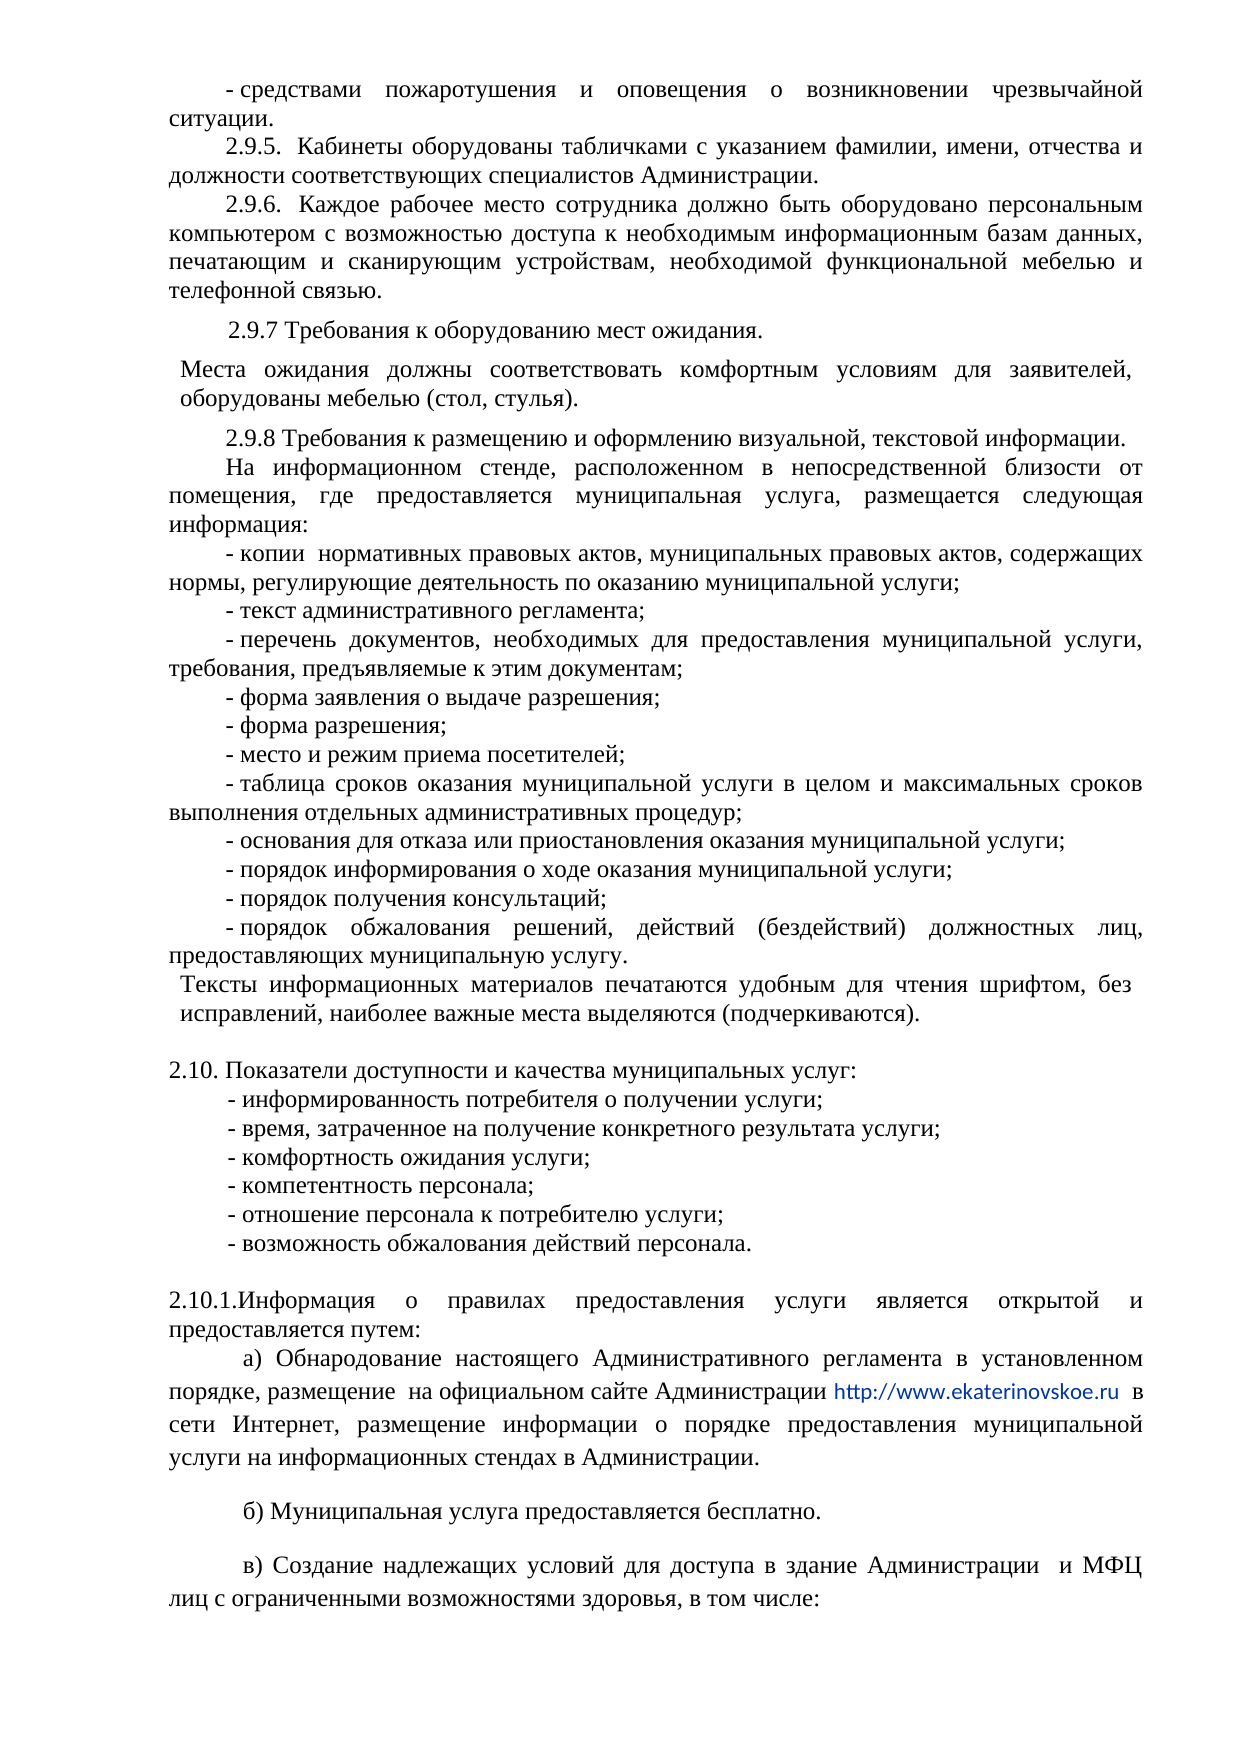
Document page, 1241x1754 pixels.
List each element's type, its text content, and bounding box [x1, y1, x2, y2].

text На информационном стенде, расположенном в непосредственной близости от помещения, где предоставляется муниципальная услуга, размещается следующая информация: [169, 452, 1144, 538]
text - текст административного регламента; [169, 595, 1144, 624]
text - порядок информирования о ходе оказания муниципальной услуги; [169, 854, 1144, 883]
text - комфортность ожидания услуги; [169, 1142, 1144, 1170]
text - копии нормативных правовых актов, муниципальных правовых актов, содержащих нормы, регулирующие деятельность по оказанию муниципальной услуги; [169, 538, 1144, 595]
text - порядок обжалования решений, действий (бездействий) должностных лиц, предоставляющих муниципальную услугу. [169, 912, 1144, 969]
text - форма заявления о выдаче разрешения; [169, 682, 1144, 710]
text 2.9.8 Требования к размещению и оформлению визуальной, текстовой информации. [169, 423, 1144, 452]
text б) Муниципальная услуга предоставляется бесплатно. [169, 1496, 1144, 1525]
text - таблица сроков оказания муниципальной услуги в целом и максимальных сроков выполнения отдельных административных процедур; [169, 768, 1144, 825]
text 2.9.5. Кабинеты оборудованы табличками с указанием фамилии, имени, отчества и должности соответствующих специалистов Администрации. [169, 131, 1144, 189]
text - отношение персонала к потребителю услуги; [169, 1199, 1144, 1228]
text - компетентность персонала; [169, 1170, 1144, 1199]
text 2.10. Показатели доступности и качества муниципальных услуг: [169, 1055, 1144, 1084]
text 2.10.1.Информация о правилах предоставления услуги является открытой и предоставляется путем: [169, 1285, 1144, 1343]
text - время, затраченное на получение конкретного результата услуги; [169, 1113, 1144, 1142]
text - основания для отказа или приостановления оказания муниципальной услуги; [169, 825, 1144, 854]
text в) Создание надлежащих условий для доступа в здание Администрации и МФЦ лиц с ограниченными возможностями здоровья, в том числе: [169, 1550, 1144, 1612]
text - возможность обжалования действий персонала. [169, 1228, 1144, 1257]
text 2.9.6. Каждое рабочее место сотрудника должно быть оборудовано персональным компьютером с возможностью доступа к необходимым информационным базам данных, печатающим и сканирующим устройствам, необходимой функциональной мебелью и телефонной связью. [169, 189, 1144, 304]
text - средствами пожаротушения и оповещения о возникновении чрезвычайной ситуации. [169, 74, 1144, 131]
text - перечень документов, необходимых для предоставления муниципальной услуги, требования, предъявляемые к этим документам; [169, 624, 1144, 682]
text Тексты информационных материалов печатаются удобным для чтения шрифтом, без исправлений, наиболее важные места выделяются (подчеркиваются). [180, 969, 1132, 1027]
text - порядок получения консультаций; [169, 883, 1144, 912]
text а) Обнародование настоящего Административного регламента в установленном порядке, размещение на официальном сайте Администрации http://www.ekaterinovskoe.ru в сети Интернет, размещение информации о порядке предоставления муниципальной услуги на информационных стендах в Администрации. [169, 1343, 1144, 1471]
text Места ожидания должны соответствовать комфортным условиям для заявителей, оборудованы мебелью (стол, стулья). [180, 354, 1133, 412]
text - форма разрешения; [169, 710, 1144, 739]
text 2.9.7 Требования к оборудованию мест ожидания. [180, 315, 1133, 343]
text - информированность потребителя о получении услуги; [169, 1084, 1144, 1113]
text - место и режим приема посетителей; [169, 739, 1144, 768]
